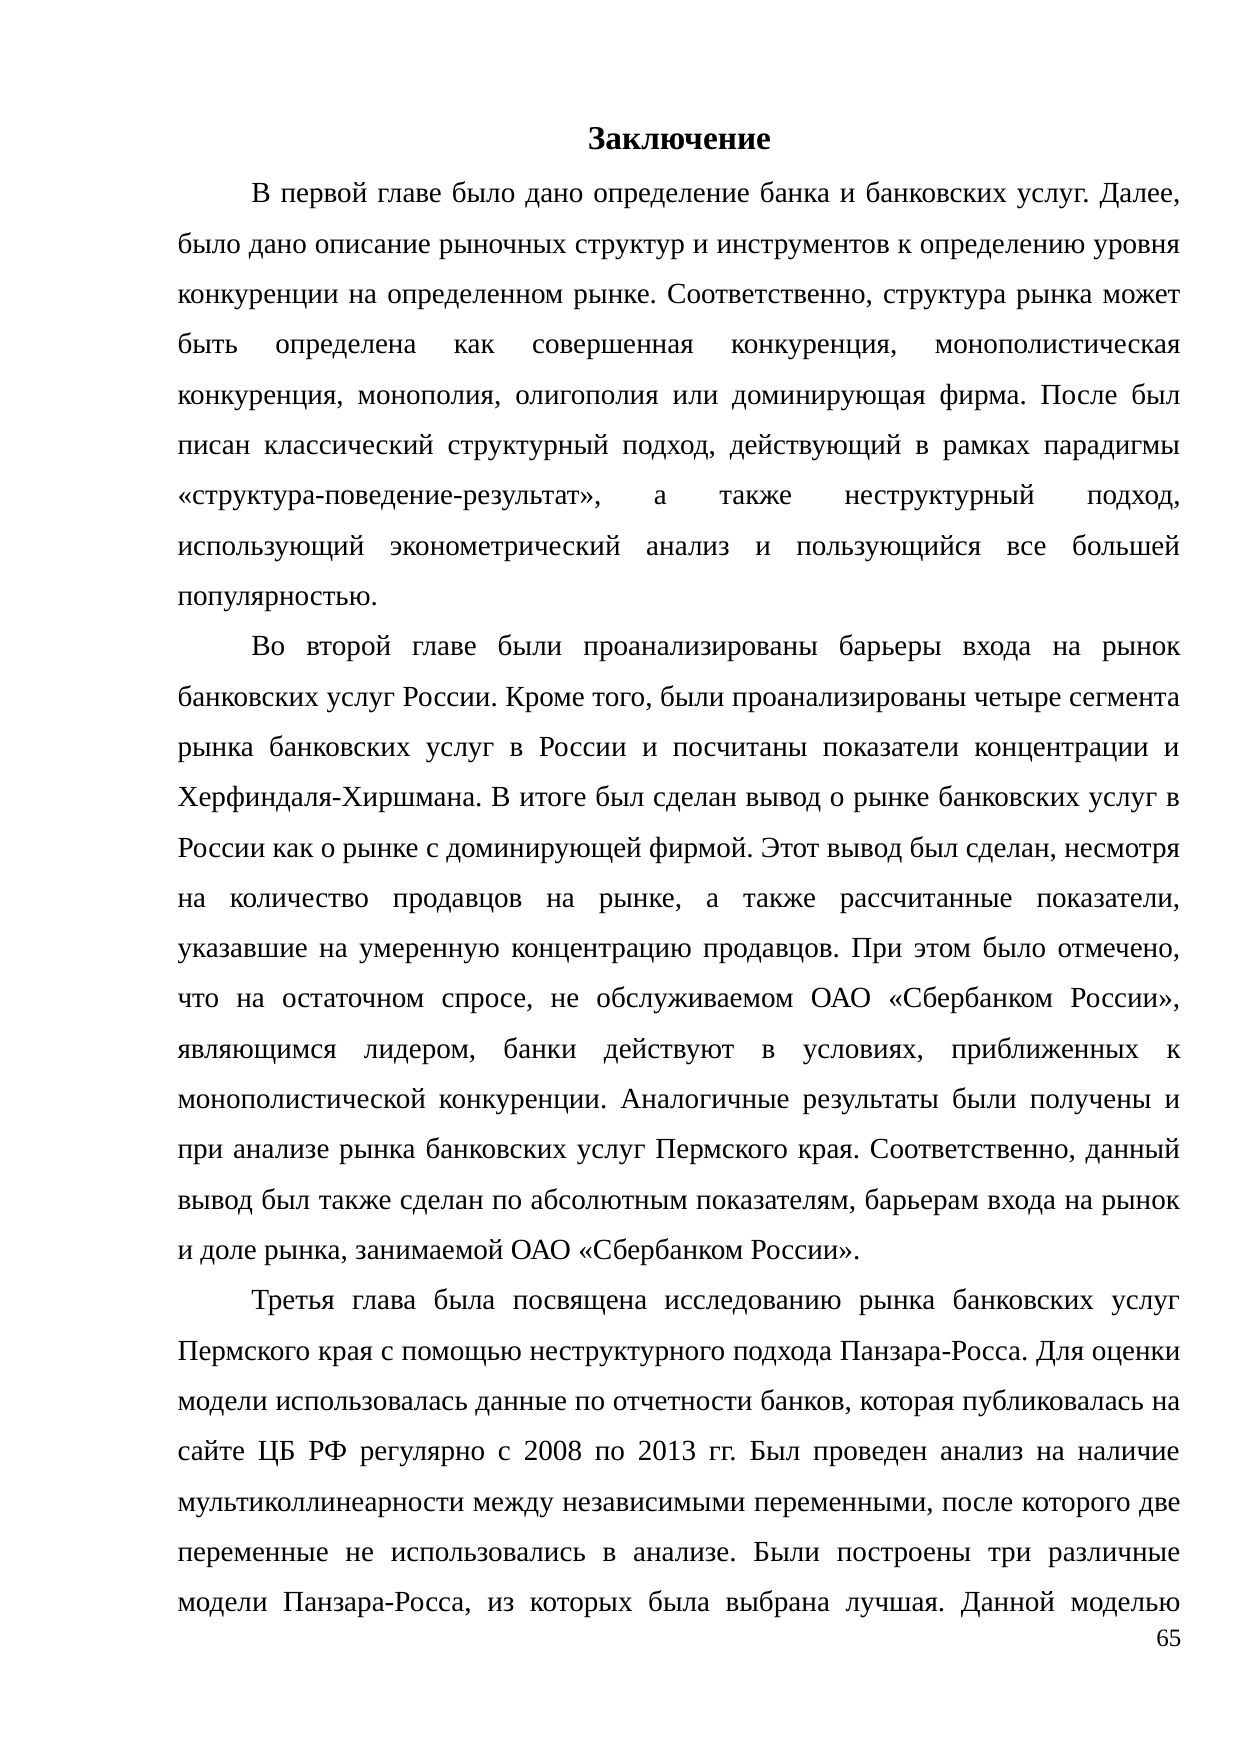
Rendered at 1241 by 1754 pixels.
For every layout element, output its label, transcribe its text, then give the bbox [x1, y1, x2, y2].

text В первой главе было дано определение банка и банковских услуг. Далее, было дано описание рыночных структур и инструментов к определению уровня конкуренции на определенном рынке. Соответственно, структура рынка может быть определена как совершенная конкуренция, монополистическая конкуренция, монополия, олигополия или доминирующая фирма. После был писан классический структурный подход, действующий в рамках парадигмы «структура-поведение-результат», а также неструктурный подход, использующий эконометрический анализ и пользующийся все большей популярностью. [177, 176, 1181, 612]
subtitle Заключение [177, 118, 1181, 156]
text Во второй главе были проанализированы барьеры входа на рынок банковских услуг России. Кроме того, были проанализированы четыре сегмента рынка банковских услуг в России и посчитаны показатели концентрации и Херфиндаля-Хиршмана. В итоге был сделан вывод о рынке банковских услуг в России как о рынке с доминирующей фирмой. Этот вывод был сделан, несмотря на количество продавцов на рынке, а также рассчитанные показатели, указавшие на умеренную концентрацию продавцов. При этом было отмечено, что на остаточном спросе, не обслуживаемом ОАО «Сбербанком России», являющимся лидером, банки действуют в условиях, приближенных к монополистической конкуренции. Аналогичные результаты были получены и при анализе рынка банковских услуг Пермского края. Соответственно, данный вывод был также сделан по абсолютным показателям, барьерам входа на рынок и доле рынка, занимаемой ОАО «Сбербанком России». [177, 628, 1181, 1266]
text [177, 1282, 1181, 1618]
